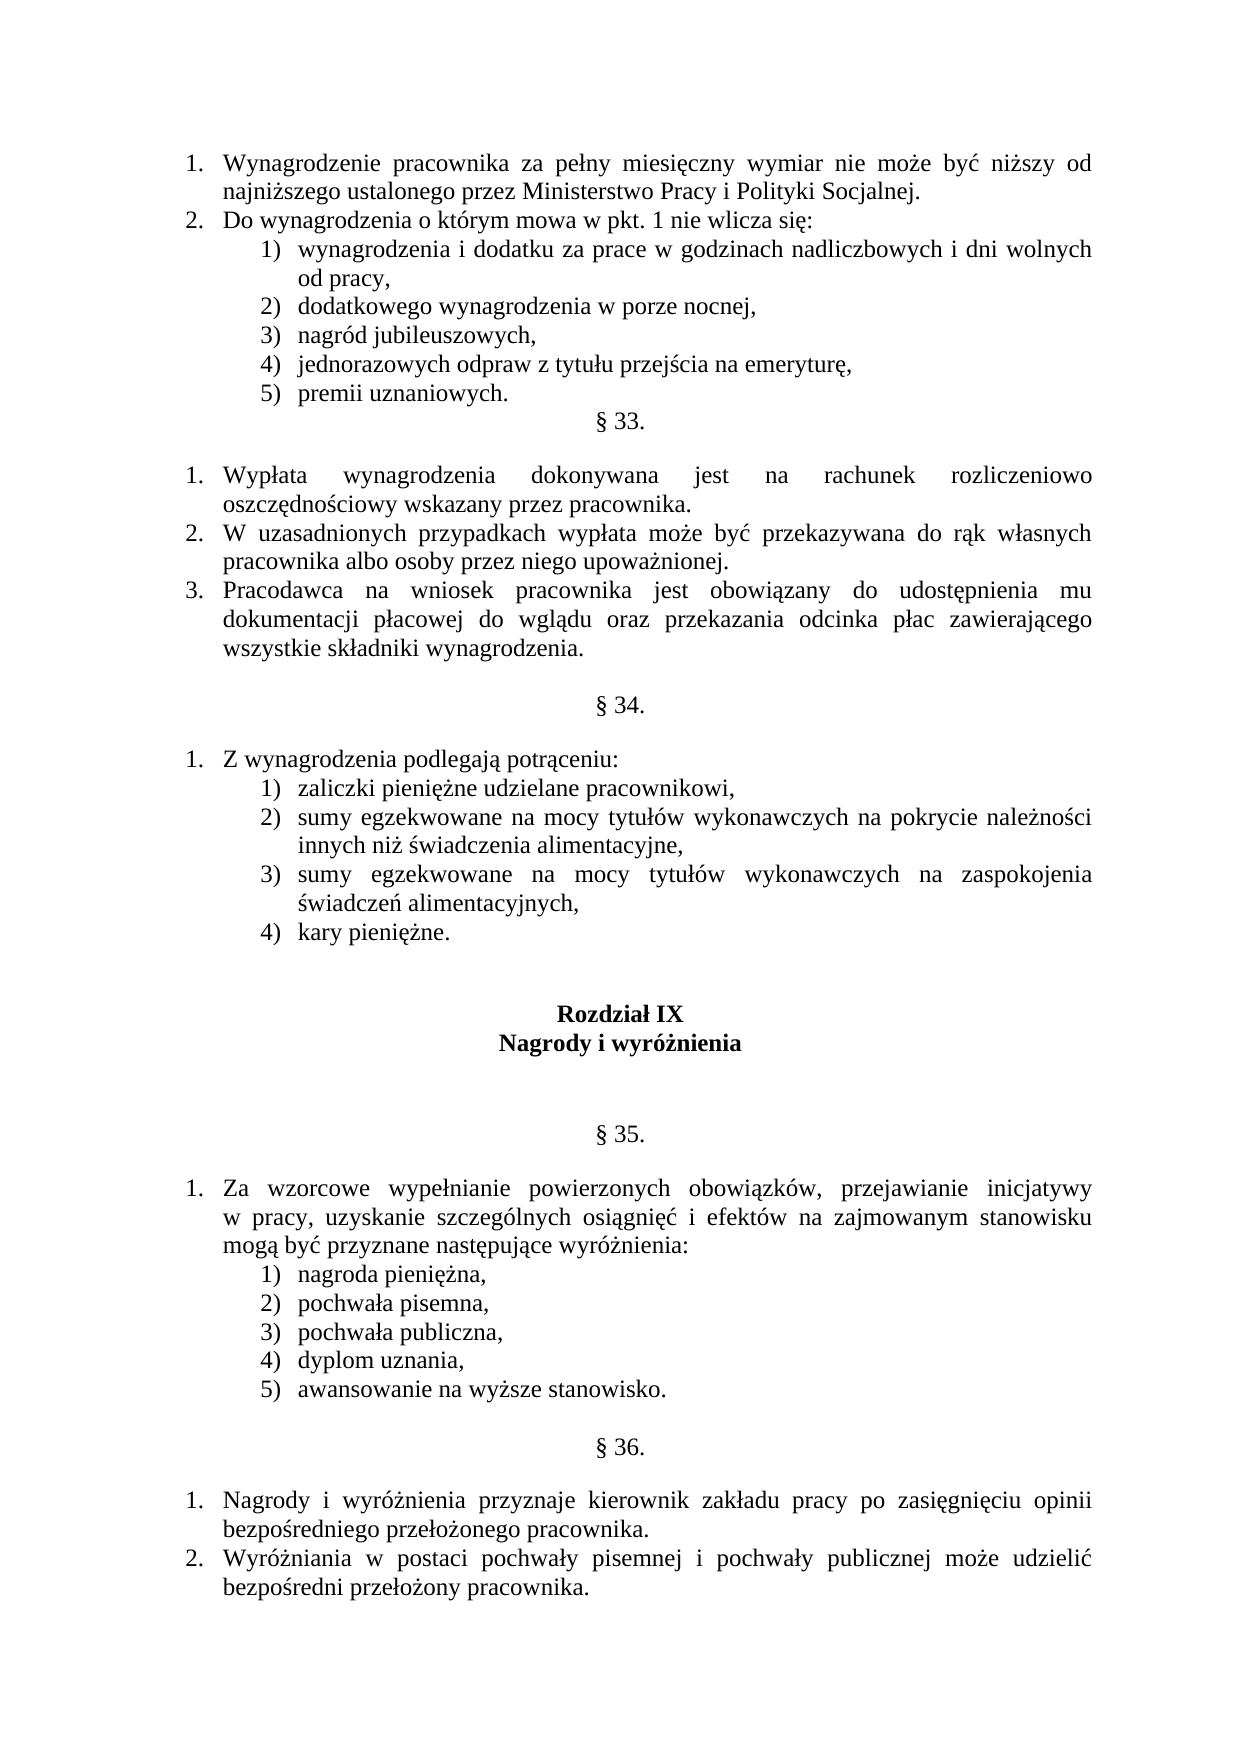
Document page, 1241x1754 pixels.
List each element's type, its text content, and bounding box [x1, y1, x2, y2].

list premii uznaniowych. [260, 378, 1093, 406]
list Do wynagrodzenia o którym mowa w pkt. 1 nie wlicza się: [185, 205, 1093, 234]
list W uzasadnionych przypadkach wypłata może być przekazywana do rąk własnych pracownika albo osoby przez niego upoważnionej. [185, 518, 1093, 575]
list kary pieniężne. [260, 917, 1093, 945]
list Wypłata wynagrodzenia dokonywana jest na rachunek rozliczeniowo oszczędnościowy wskazany przez pracownika. [185, 460, 1093, 518]
text Nagrody i wyróżnienia [148, 1028, 1093, 1057]
list wynagrodzenia i dodatku za prace w godzinach nadliczbowych i dni wolnych od pracy, [260, 234, 1093, 291]
text § 35. [148, 1119, 1093, 1148]
list nagroda pieniężna, [260, 1259, 1093, 1288]
list nagród jubileuszowych, [260, 320, 1093, 349]
list jednorazowych odpraw z tytułu przejścia na emeryturę, [260, 349, 1093, 378]
subtitle Rozdział IX [148, 999, 1093, 1028]
list Z wynagrodzenia podlegają potrąceniu: [185, 744, 1093, 773]
list Wyróżniania w postaci pochwały pisemnej i pochwały publicznej może udzielić bezpośredni przełożony pracownika. [185, 1543, 1093, 1600]
list Za wzorcowe wypełnianie powierzonych obowiązków, przejawianie inicjatywy w pracy, uzyskanie szczególnych osiągnięć i efektów na zajmowanym stanowisku mogą być przyznane następujące wyróżnienia: [185, 1173, 1093, 1259]
list zaliczki pieniężne udzielane pracownikowi, [260, 773, 1093, 802]
list pochwała pisemna, [260, 1288, 1093, 1317]
text § 33. [148, 406, 1093, 435]
list Pracodawca na wniosek pracownika jest obowiązany do udostępnienia mu dokumentacji płacowej do wglądu oraz przekazania odcinka płac zawierającego wszystkie składniki wynagrodzenia. [185, 575, 1093, 661]
list sumy egzekwowane na mocy tytułów wykonawczych na zaspokojenia świadczeń alimentacyjnych, [260, 859, 1093, 917]
list Nagrody i wyróżnienia przyznaje kierownik zakładu pracy po zasięgnięciu opinii bezpośredniego przełożonego pracownika. [185, 1485, 1093, 1543]
text § 36. [148, 1432, 1093, 1460]
list dodatkowego wynagrodzenia w porze nocnej, [260, 291, 1093, 320]
list pochwała publiczna, [260, 1317, 1093, 1345]
list sumy egzekwowane na mocy tytułów wykonawczych na pokrycie należności innych niż świadczenia alimentacyjne, [260, 802, 1093, 859]
list Wynagrodzenie pracownika za pełny miesięczny wymiar nie może być niższy od najniższego ustalonego przez Ministerstwo Pracy i Polityki Socjalnej. [185, 148, 1093, 205]
list dyplom uznania, [260, 1345, 1093, 1374]
list awansowanie na wyższe stanowisko. [260, 1374, 1093, 1403]
text § 34. [148, 690, 1093, 719]
